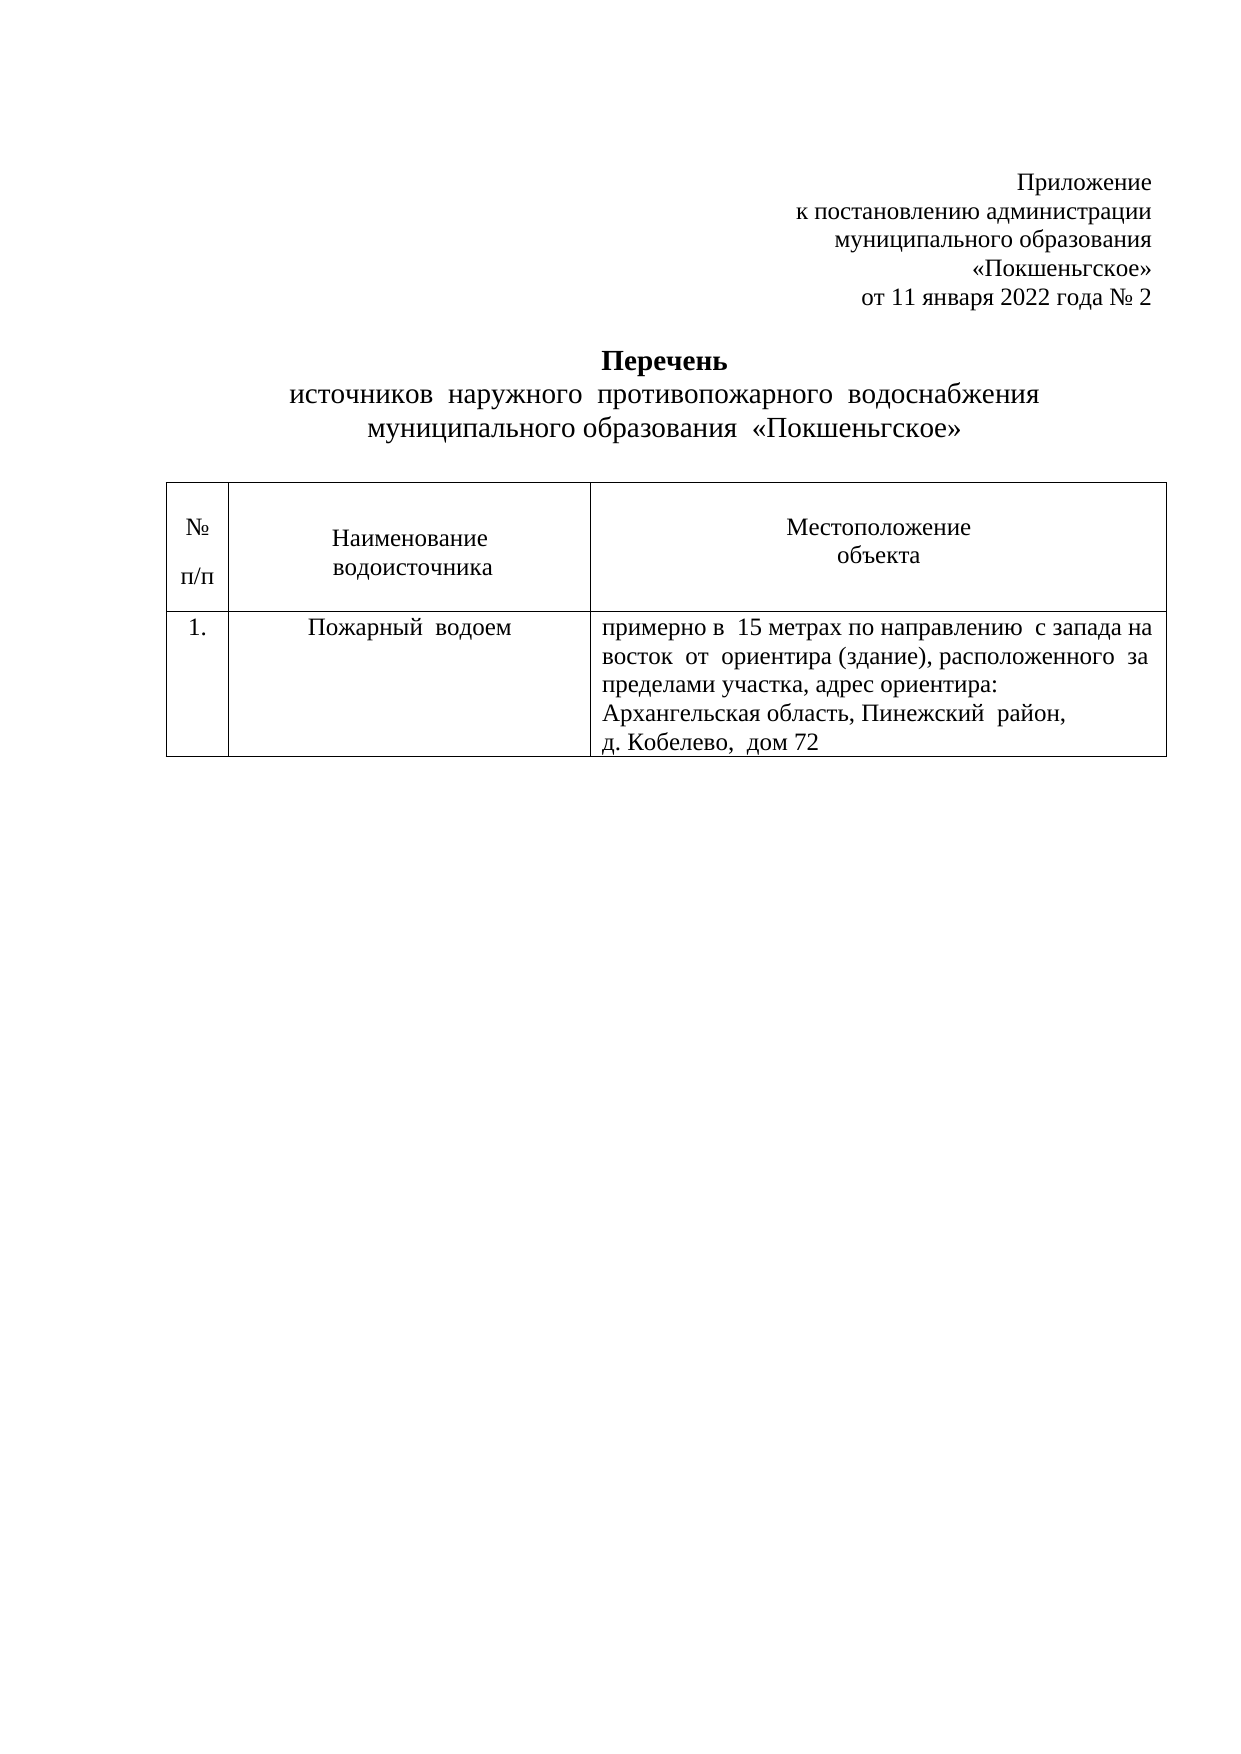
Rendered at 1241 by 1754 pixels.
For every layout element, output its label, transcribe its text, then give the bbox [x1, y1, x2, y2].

table_header № п/п [167, 483, 228, 611]
table_header Местоположение объекта [591, 483, 1166, 611]
text от 11 января 2022 года № 2 [177, 282, 1152, 311]
text муниципального образования «Покшеньгское» [177, 410, 1152, 443]
text Приложение [177, 167, 1152, 196]
table_cell 1. [167, 612, 228, 756]
table_cell примерно в 15 метрах по направлению с запада на восток от ориентира (здание), расположенного за пределами участка, адрес ориентира: Архангельская область, Пинежский район, д. Кобелево, дом 72 [591, 612, 1166, 756]
text «Покшеньгское» [177, 253, 1152, 282]
table_cell Пожарный водоем [229, 612, 590, 756]
text к постановлению администрации [177, 196, 1152, 224]
text источников наружного противопожарного водоснабжения [177, 376, 1152, 410]
table_header Наименование водоисточника [229, 483, 590, 611]
text муниципального образования [177, 224, 1152, 253]
text Перечень [177, 343, 1152, 376]
